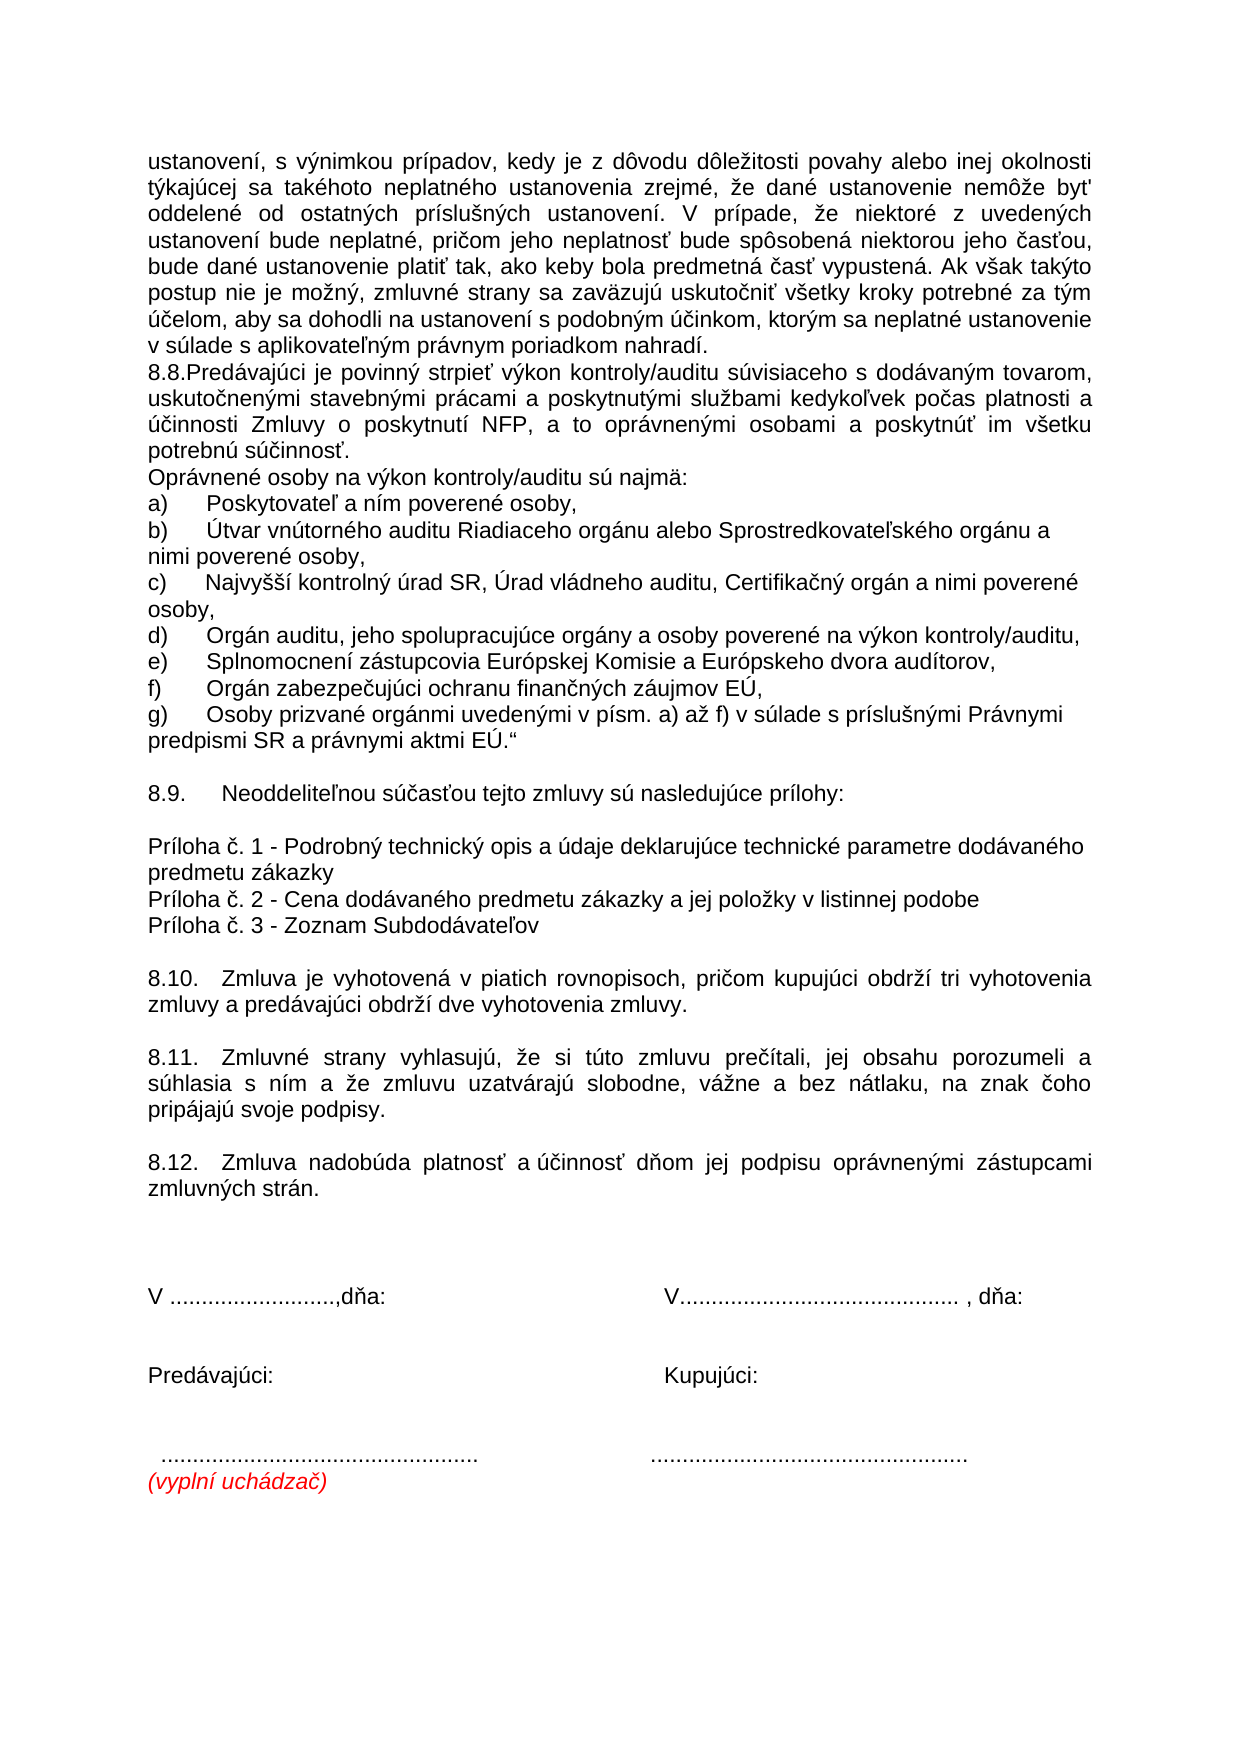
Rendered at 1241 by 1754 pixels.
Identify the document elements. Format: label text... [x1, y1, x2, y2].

text d) Orgán auditu, jeho spolupracujúce orgány a osoby poverené na výkon kontroly/auditu, [148, 622, 1093, 648]
text e) Splnomocnení zástupcovia Európskej Komisie a Európskeho dvora audítorov, [148, 648, 1093, 675]
text Príloha č. 3 - Zoznam Subdodávateľov [148, 912, 1093, 938]
text Príloha č. 1 - Podrobný technický opis a údaje deklarujúce technické parametre dodávaného predmetu zákazky [148, 833, 1093, 886]
text 8.8.Predávajúci je povinný strpieť výkon kontroly/auditu súvisiaceho s dodávaným tovarom, uskutočnenými stavebnými prácami a poskytnutými službami kedykoľvek počas platnosti a účinnosti Zmluvy o poskytnutí NFP, a to oprávnenými osobami a poskytnúť im všetku potrebnú súčinnosť. [148, 358, 1093, 464]
text Oprávnené osoby na výkon kontroly/auditu sú najmä: [148, 464, 1093, 490]
text c) Najvyšší kontrolný úrad SR, Úrad vládneho auditu, Certifikačný orgán a nimi poverené osoby, [148, 569, 1093, 622]
text 8.10. Zmluva je vyhotovená v piatich rovnopisoch, pričom kupujúci obdrží tri vyhotovenia zmluvy a predávajúci obdrží dve vyhotovenia zmluvy. [148, 964, 1093, 1017]
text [148, 148, 1093, 358]
text b) Útvar vnútorného auditu Riadiaceho orgánu alebo Sprostredkovateľského orgánu a nimi poverené osoby, [148, 517, 1093, 569]
text Príloha č. 2 - Cena dodávaného predmetu zákazky a jej položky v listinnej podobe [148, 886, 1093, 912]
text a) Poskytovateľ a ním poverené osoby, [148, 490, 1093, 517]
text f) Orgán zabezpečujúci ochranu finančných záujmov EÚ, [148, 675, 1093, 701]
text 8.12. Zmluva nadobúda platnosť a účinnosť dňom jej podpisu oprávnenými zástupcami zmluvných strán. [148, 1149, 1093, 1202]
text Predávajúci: Kupujúci: [148, 1362, 1093, 1389]
text 8.9. Neoddeliteľnou súčasťou tejto zmluvy sú nasledujúce prílohy: [148, 780, 1093, 806]
text g) Osoby prizvané orgánmi uvedenými v písm. a) až f) v súlade s príslušnými Právnymi predpismi SR a právnymi aktmi EÚ.“ [148, 701, 1093, 754]
text .................................................. .................................................. [148, 1441, 1093, 1468]
text V ..........................,dňa: V............................................ , dňa: [148, 1283, 1093, 1309]
text (vyplní uchádzač) [148, 1468, 1093, 1494]
text 8.11. Zmluvné strany vyhlasujú, že si túto zmluvu prečítali, jej obsahu porozumeli a súhlasia s ním a že zmluvu uzatvárajú slobodne, vážne a bez nátlaku, na znak čoho pripájajú svoje podpisy. [148, 1044, 1093, 1123]
